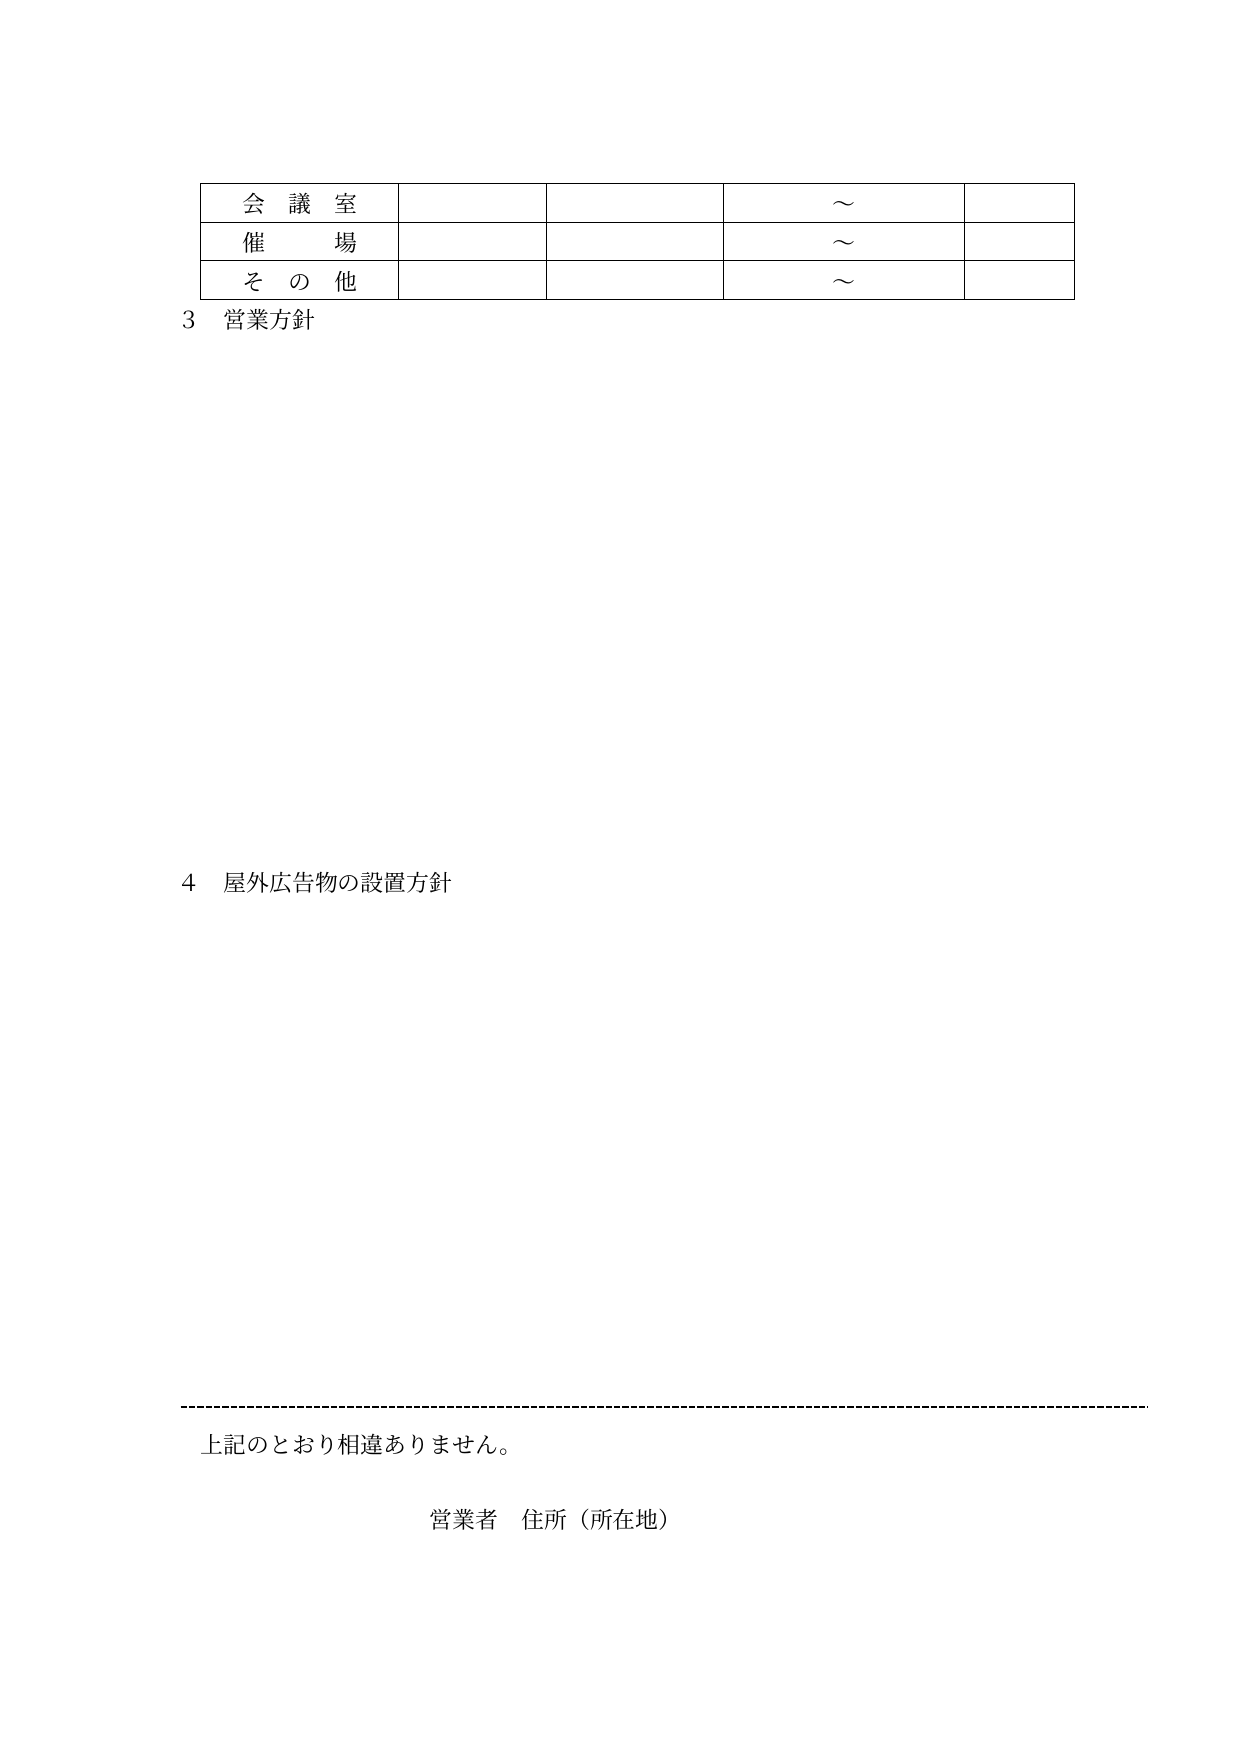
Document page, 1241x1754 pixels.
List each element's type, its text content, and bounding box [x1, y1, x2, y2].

table_cell [965, 261, 1074, 299]
text 上記のとおり相違ありません。 [177, 1425, 1063, 1462]
table_cell [399, 223, 546, 260]
table_cell ～ [724, 223, 964, 260]
table_cell [965, 223, 1074, 260]
table_cell 会 議 室 [201, 184, 398, 222]
table_cell [965, 184, 1074, 222]
table_cell [547, 223, 723, 260]
text ３ 営業方針 [177, 300, 1063, 337]
table_cell ～ [724, 261, 964, 299]
table_cell [547, 184, 723, 222]
table_cell そ の 他 [201, 261, 398, 299]
table_cell ～ [724, 184, 964, 222]
table_cell [547, 261, 723, 299]
table_cell 催 場 [201, 223, 398, 260]
table_cell [399, 261, 546, 299]
text 営業者 住所（所在地） [177, 1500, 1063, 1537]
table_cell [399, 184, 546, 222]
text ４ 屋外広告物の設置方針 [177, 862, 1063, 900]
